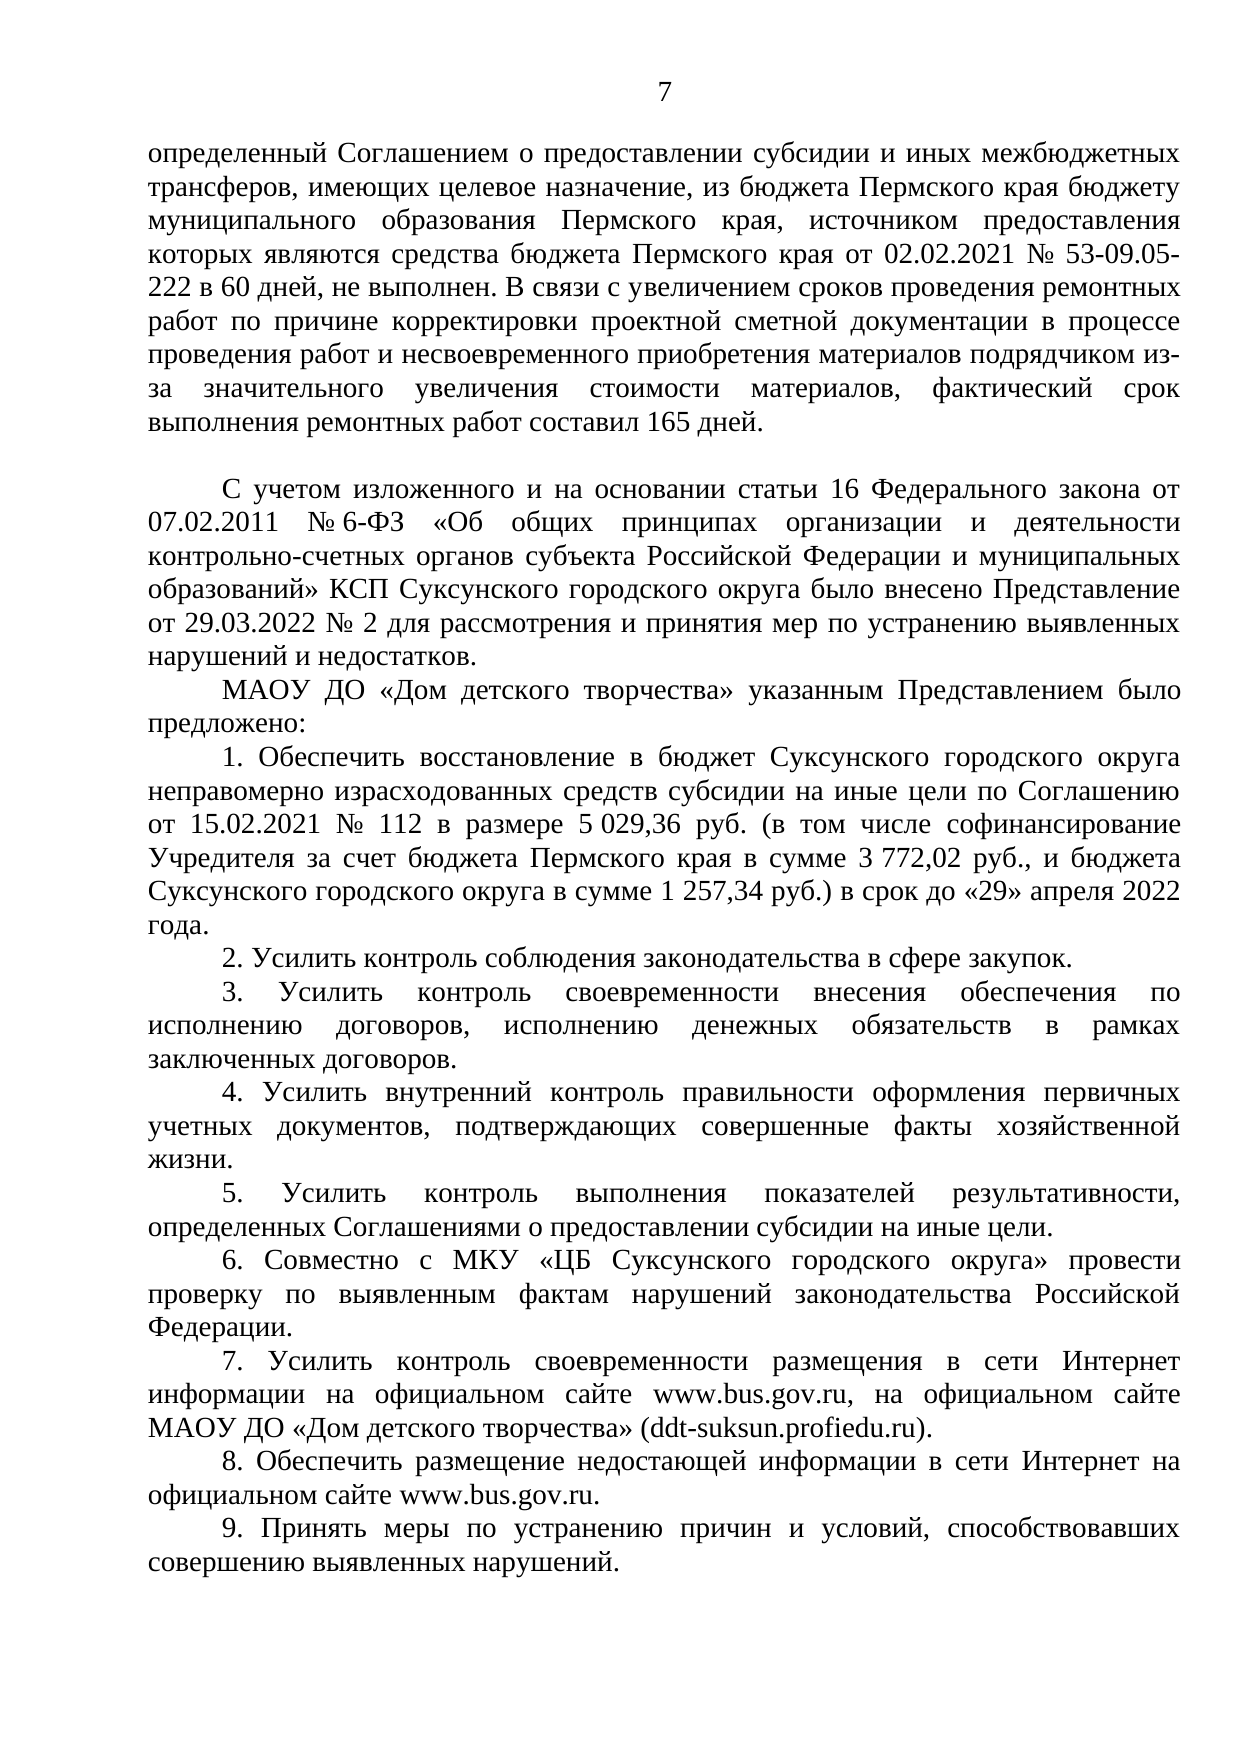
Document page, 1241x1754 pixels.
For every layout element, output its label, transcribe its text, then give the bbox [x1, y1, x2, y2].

text 9. Принять меры по устранению причин и условий, способствовавших совершению выявленных нарушений. [148, 1511, 1181, 1578]
text 6. Совместно с МКУ «ЦБ Суксунского городского округа» провести проверку по выявленным фактам нарушений законодательства Российской Федерации. [148, 1242, 1181, 1343]
text МАОУ ДО «Дом детского творчества» указанным Представлением было предложено: [148, 672, 1181, 739]
text С учетом изложенного и на основании статьи 16 Федерального закона от 07.02.2011 № 6-ФЗ «Об общих принципах организации и деятельности контрольно-счетных органов субъекта Российской Федерации и муниципальных образований» КСП Суксунского городского округа было внесено Представление от 29.03.2022 № 2 для рассмотрения и принятия мер по устранению выявленных нарушений и недостатков. [148, 471, 1181, 672]
text 7. Усилить контроль своевременности размещения в сети Интернет информации на официальном сайте www.bus.gov.ru, на официальном сайте МАОУ ДО «Дом детского творчества» (ddt-suksun.profiedu.ru). [148, 1343, 1181, 1443]
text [148, 135, 1181, 437]
text 5. Усилить контроль выполнения показателей результативности, определенных Соглашениями о предоставлении субсидии на иные цели. [148, 1175, 1181, 1242]
text 4. Усилить внутренний контроль правильности оформления первичных учетных документов, подтверждающих совершенные факты хозяйственной жизни. [148, 1074, 1181, 1175]
list 1. Обеспечить восстановление в бюджет Суксунского городского округа неправомерно израсходованных средств субсидии на иные цели по Соглашению от 15.02.2021 № 112 в размере 5 029,36 руб. (в том числе софинансирование Учредителя за счет бюджета Пермского края в сумме 3 772,02 руб., и бюджета Суксунского городского округа в сумме 1 257,34 руб.) в срок до «29» апреля 2022 года. [148, 739, 1181, 940]
text 8. Обеспечить размещение недостающей информации в сети Интернет на официальном сайте www.bus.gov.ru. [148, 1443, 1181, 1511]
text 2. Усилить контроль соблюдения законодательства в сфере закупок. [148, 940, 1181, 974]
text 3. Усилить контроль своевременности внесения обеспечения по исполнению договоров, исполнению денежных обязательств в рамках заключенных договоров. [148, 974, 1181, 1074]
